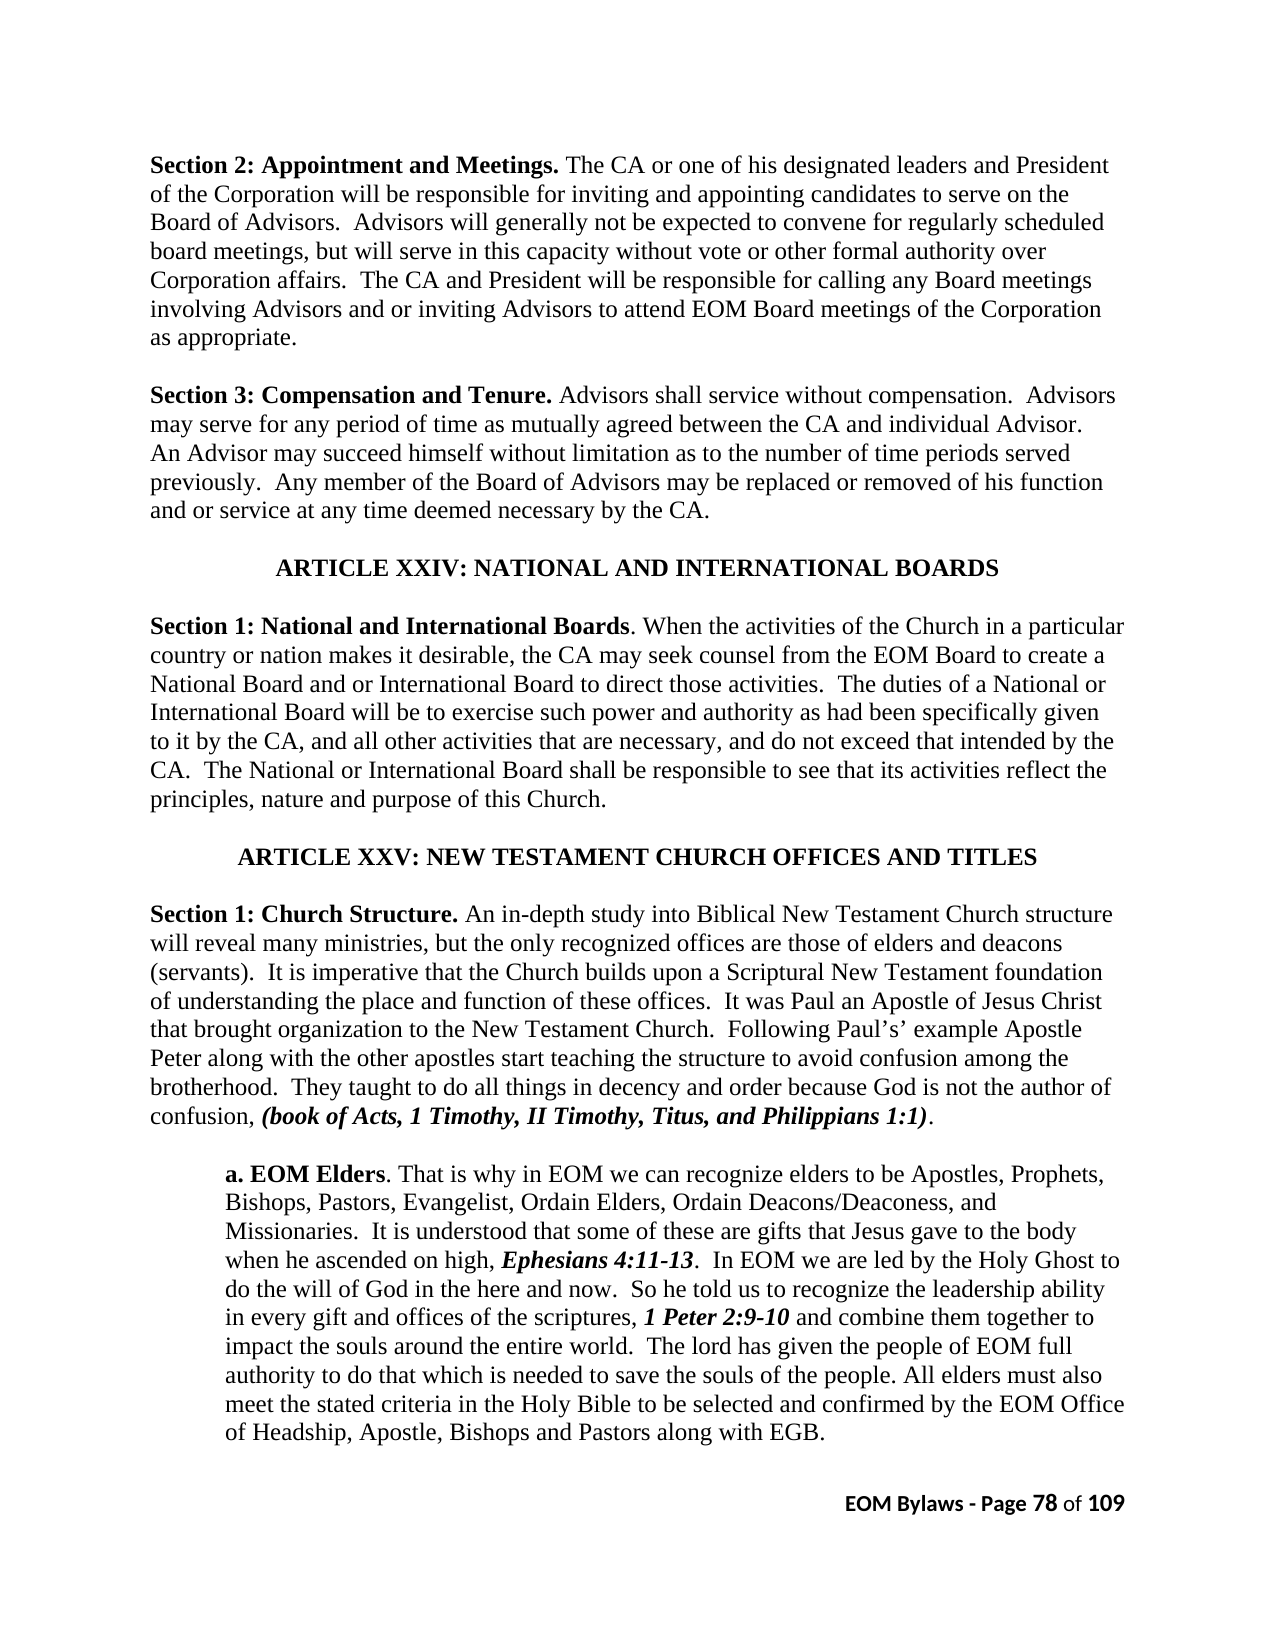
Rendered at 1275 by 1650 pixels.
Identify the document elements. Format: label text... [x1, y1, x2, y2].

text Section 1: National and International Boards. When the activities of the Church in a particular country or nation makes it desirable, the CA may seek counsel from the EOM Board to create a National Board and or International Board to direct those activities. The duties of a National or International Board will be to exercise such power and authority as had been specifically given to it by the CA, and all other activities that are necessary, and do not exceed that intended by the CA. The National or International Board shall be responsible to see that its activities reflect the principles, nature and purpose of this Church. [150, 611, 1125, 812]
text ARTICLE XXV: NEW TESTAMENT CHURCH OFFICES AND TITLES [150, 842, 1125, 870]
text ARTICLE XXIV: NATIONAL AND INTERNATIONAL BOARDS [150, 553, 1125, 582]
text Section 2: Appointment and Meetings. The CA or one of his designated leaders and President of the Corporation will be responsible for inviting and appointing candidates to serve on the Board of Advisors. Advisors will generally not be expected to convene for regularly scheduled board meetings, but will serve in this capacity without vote or other formal authority over Corporation affairs. The CA and President will be responsible for calling any Board meetings involving Advisors and or inviting Advisors to attend EOM Board meetings of the Corporation as appropriate. [150, 150, 1125, 351]
text Section 1: Church Structure. An in-depth study into Biblical New Testament Church structure will reveal many ministries, but the only recognized offices are those of elders and deacons (servants). It is imperative that the Church builds upon a Scriptural New Testament foundation of understanding the place and function of these offices. It was Paul an Apostle of Jesus Christ that brought organization to the New Testament Church. Following Paul’s’ example Apostle Peter along with the other apostles start teaching the structure to avoid confusion among the brotherhood. They taught to do all things in decency and order because God is not the author of confusion, (book of Acts, 1 Timothy, II Timothy, Titus, and Philippians 1:1). [150, 899, 1125, 1129]
text Section 3: Compensation and Tenure. Advisors shall service without compensation. Advisors may serve for any period of time as mutually agreed between the CA and individual Advisor. An Advisor may succeed himself without limitation as to the number of time periods served previously. Any member of the Board of Advisors may be replaced or removed of his function and or service at any time deemed necessary by the CA. [150, 380, 1125, 524]
text a. EOM Elders. That is why in EOM we can recognize elders to be Apostles, Prophets, Bishops, Pastors, Evangelist, Ordain Elders, Ordain Deacons/Deaconess, and Missionaries. It is understood that some of these are gifts that Jesus gave to the body when he ascended on high, Ephesians 4:11-13. In EOM we are led by the Holy Ghost to do the will of God in the here and now. So he told us to recognize the leadership ability in every gift and offices of the scriptures, 1 Peter 2:9-10 and combine them together to impact the souls around the entire world. The lord has given the people of EOM full authority to do that which is needed to save the souls of the people. All elders must also meet the stated criteria in the Holy Bible to be selected and confirmed by the EOM Office of Headship, Apostle, Bishops and Pastors along with EGB. [225, 1159, 1125, 1446]
